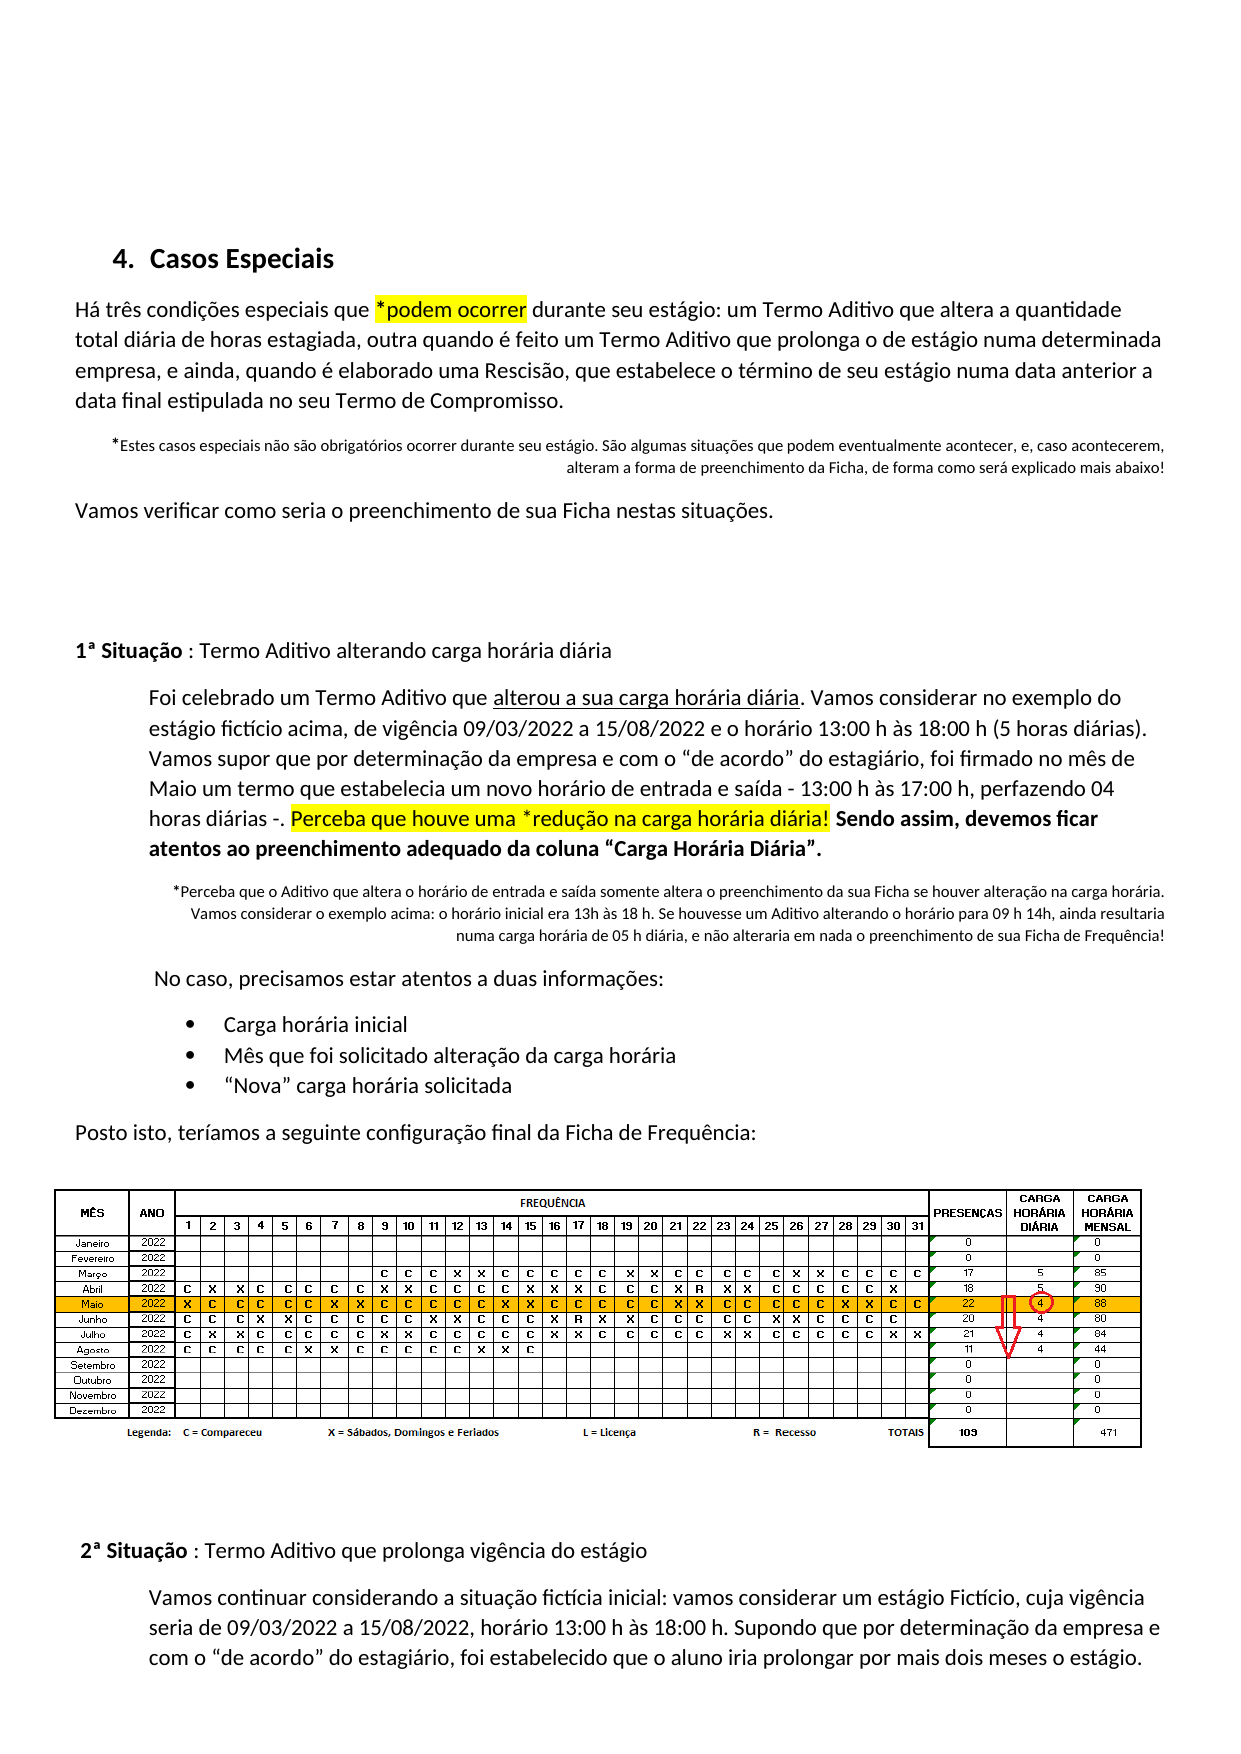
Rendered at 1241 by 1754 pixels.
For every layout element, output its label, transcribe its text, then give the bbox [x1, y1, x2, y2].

list Mês que foi solicitado alteração da carga horária [186, 1041, 1165, 1069]
text Foi celebrado um Termo Aditivo que alterou a sua carga horária diária. Vamos considerar no exemplo do estágio fictício acima, de vigência 09/03/2022 a 15/08/2022 e o horário 13:00 h às 18:00 h (5 horas diárias). Vamos supor que por determinação da empresa e com o “de acordo” do estagiário, foi firmado no mês de Maio um termo que estabelecia um novo horário de entrada e saída - 13:00 h às 17:00 h, perfazendo 04 horas diárias -. Perceba que houve uma *redução na carga horária diária! Sendo assim, devemos ficar atentos ao preenchimento adequado da coluna “Carga Horária Diária”. [149, 683, 1165, 862]
text 2ª Situação : Termo Aditivo que prolonga vigência do estágio [75, 1536, 1165, 1564]
text Vamos verificar como seria o preenchimento de sua Ficha nestas situações. [75, 496, 1165, 524]
text Posto isto, teríamos a seguinte configuração final da Ficha de Frequência: [75, 1118, 1165, 1146]
text *Estes casos especiais não são obrigatórios ocorrer durante seu estágio. São algumas situações que podem eventualmente acontecer, e, caso acontecerem, alteram a forma de preenchimento da Ficha, de forma como será explicado mais abaixo! [75, 433, 1165, 478]
picture [51, 1179, 1155, 1469]
list “Nova” carga horária solicitada [186, 1071, 1165, 1099]
text 1ª Situação : Termo Aditivo alterando carga horária diária [75, 637, 1165, 664]
list Casos Especiais [112, 240, 1165, 276]
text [149, 1583, 1165, 1671]
list Carga horária inicial [186, 1011, 1165, 1038]
text *Perceba que o Aditivo que altera o horário de entrada e saída somente altera o preenchimento da sua Ficha se houver alteração na carga horária. Vamos considerar o exemplo acima: o horário inicial era 13h às 18 h. Se houvesse um Aditivo alterando o horário para 09 h 14h, ainda resultaria numa carga horária de 05 h diária, e não alteraria em nada o preenchimento de sua Ficha de Frequência! [149, 881, 1165, 945]
text Há três condições especiais que *podem ocorrer durante seu estágio: um Termo Aditivo que altera a quantidade total diária de horas estagiada, outra quando é feito um Termo Aditivo que prolonga o de estágio numa determinada empresa, e ainda, quando é elaborado uma Rescisão, que estabelece o término de seu estágio numa data anterior a data final estipulada no seu Termo de Compromisso. [75, 295, 1165, 414]
text No caso, precisamos estar atentos a duas informações: [149, 964, 1165, 992]
